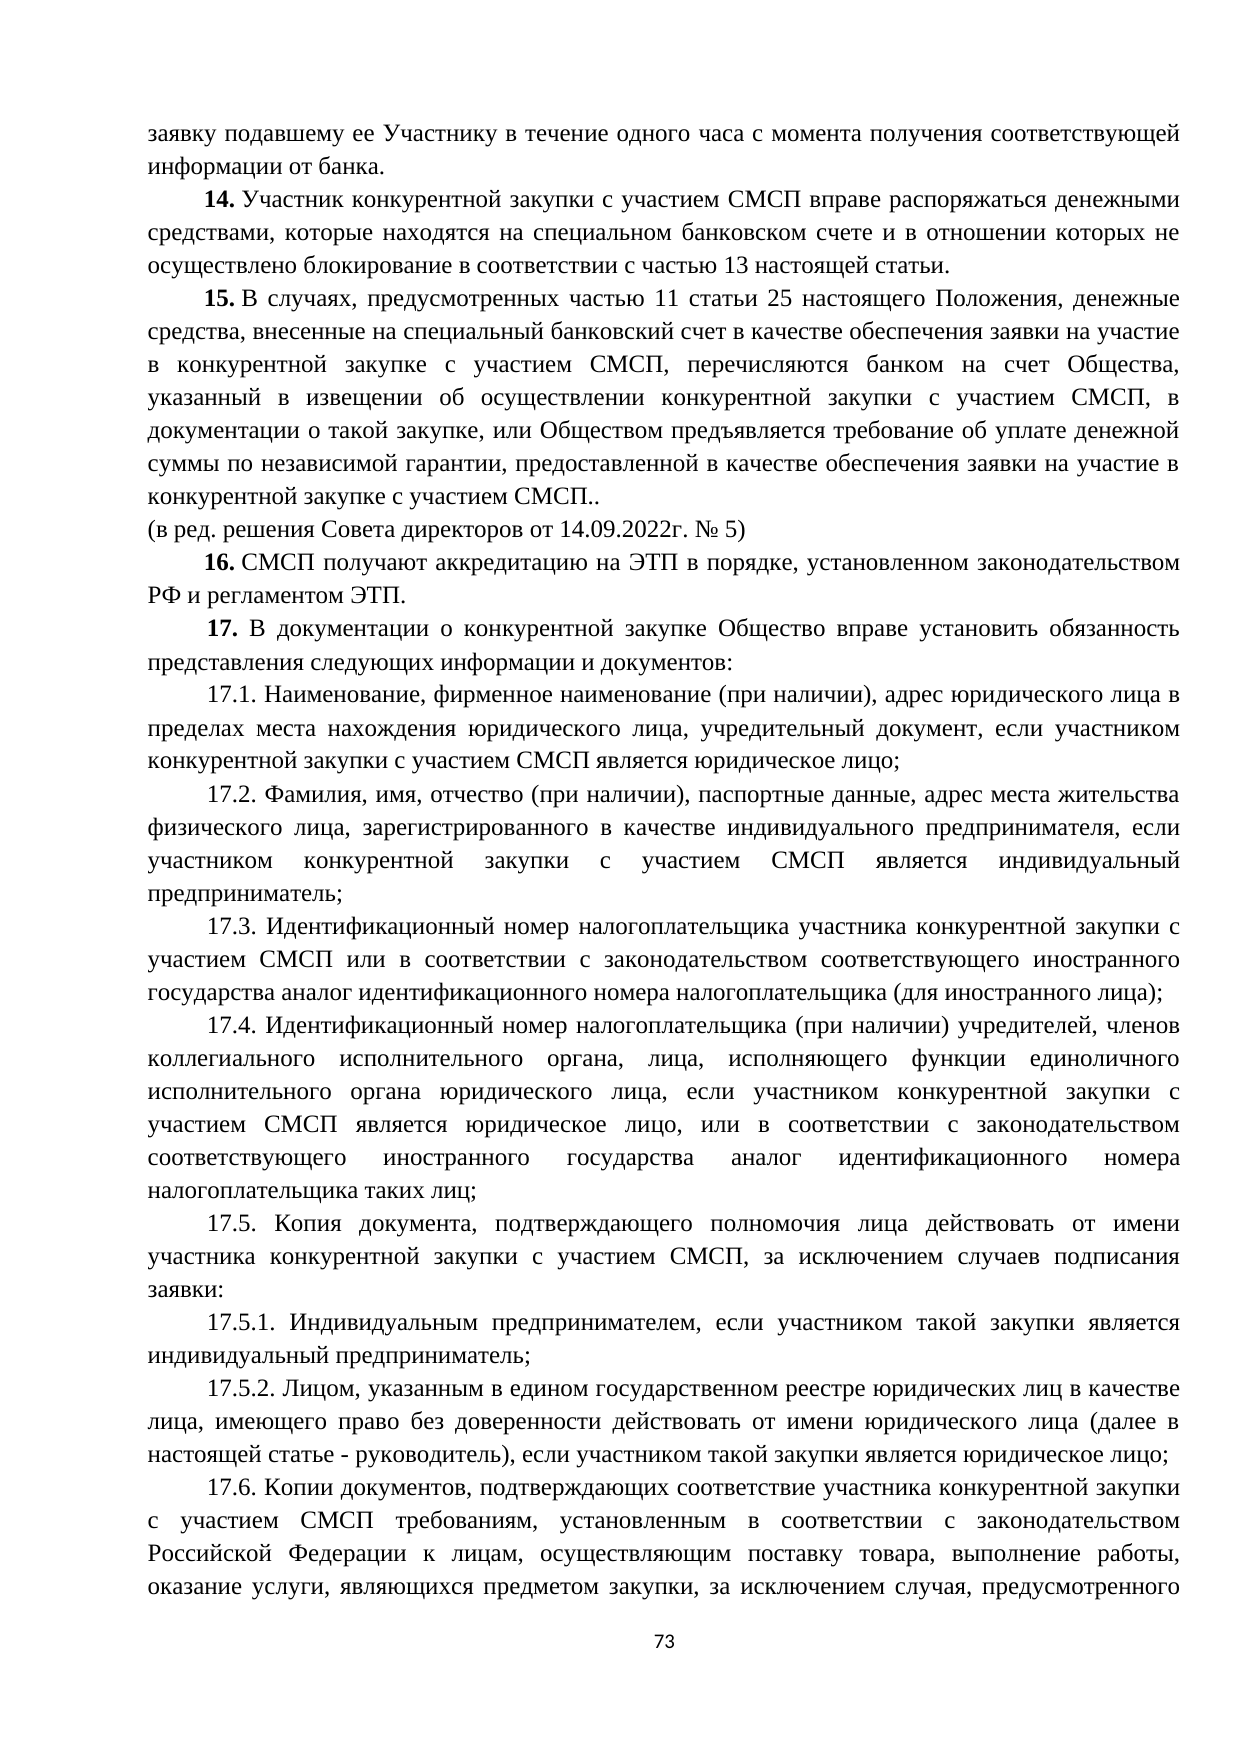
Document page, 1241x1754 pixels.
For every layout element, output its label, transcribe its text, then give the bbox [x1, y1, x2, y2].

text 17.5.2. Лицом, указанным в едином государственном реестре юридических лиц в качестве лица, имеющего право без доверенности действовать от имени юридического лица (далее в настоящей статье - руководитель), если участником такой закупки является юридическое лицо; [147, 1373, 1181, 1468]
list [147, 118, 1181, 180]
list Участник конкурентной закупки с участием СМСП вправе распоряжаться денежными средствами, которые находятся на специальном банковском счете и в отношении которых не осуществлено блокирование в соответствии с частью 13 настоящей статьи. [147, 184, 1181, 279]
text 17.2. Фамилия, имя, отчество (при наличии), паспортные данные, адрес места жительства физического лица, зарегистрированного в качестве индивидуального предпринимателя, если участником конкурентной закупки с участием СМСП является индивидуальный предприниматель; [147, 779, 1181, 906]
text 17. В документации о конкурентной закупке Общество вправе установить обязанность представления следующих информации и документов: [147, 613, 1181, 675]
list В случаях, предусмотренных частью 11 статьи 25 настоящего Положения, денежные средства, внесенные на специальный банковский счет в качестве обеспечения заявки на участие в конкурентной закупке с участием СМСП, перечисляются банком на счет Общества, указанный в извещении об осуществлении конкурентной закупки с участием СМСП, в документации о такой закупке, или Обществом предъявляется требование об уплате денежной суммы по независимой гарантии, предоставленной в качестве обеспечения заявки на участие в конкурентной закупке с участием СМСП.. [147, 283, 1181, 510]
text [147, 1472, 1181, 1600]
text 17.5.1. Индивидуальным предпринимателем, если участником такой закупки является индивидуальный предприниматель; [147, 1307, 1181, 1369]
text 17.3. Идентификационный номер налогоплательщика участника конкурентной закупки с участием СМСП или в соответствии с законодательством соответствующего иностранного государства аналог идентификационного номера налогоплательщика (для иностранного лица); [147, 911, 1181, 1006]
list СМСП получают аккредитацию на ЭТП в порядке, установленном законодательством РФ и регламентом ЭТП. [147, 547, 1181, 609]
text 17.4. Идентификационный номер налогоплательщика (при наличии) учредителей, членов коллегиального исполнительного органа, лица, исполняющего функции единоличного исполнительного органа юридического лица, если участником конкурентной закупки с участием СМСП является юридическое лицо, или в соответствии с законодательством соответствующего иностранного государства аналог идентификационного номера налогоплательщика таких лиц; [147, 1010, 1181, 1204]
text (в ред. решения Совета директоров от 14.09.2022г. № 5) [147, 514, 1181, 543]
text 17.1. Наименование, фирменное наименование (при наличии), адрес юридического лица в пределах места нахождения юридического лица, учредительный документ, если участником конкурентной закупки с участием СМСП является юридическое лицо; [147, 679, 1181, 774]
text 17.5. Копия документа, подтверждающего полномочия лица действовать от имени участника конкурентной закупки с участием СМСП, за исключением случаев подписания заявки: [147, 1208, 1181, 1303]
